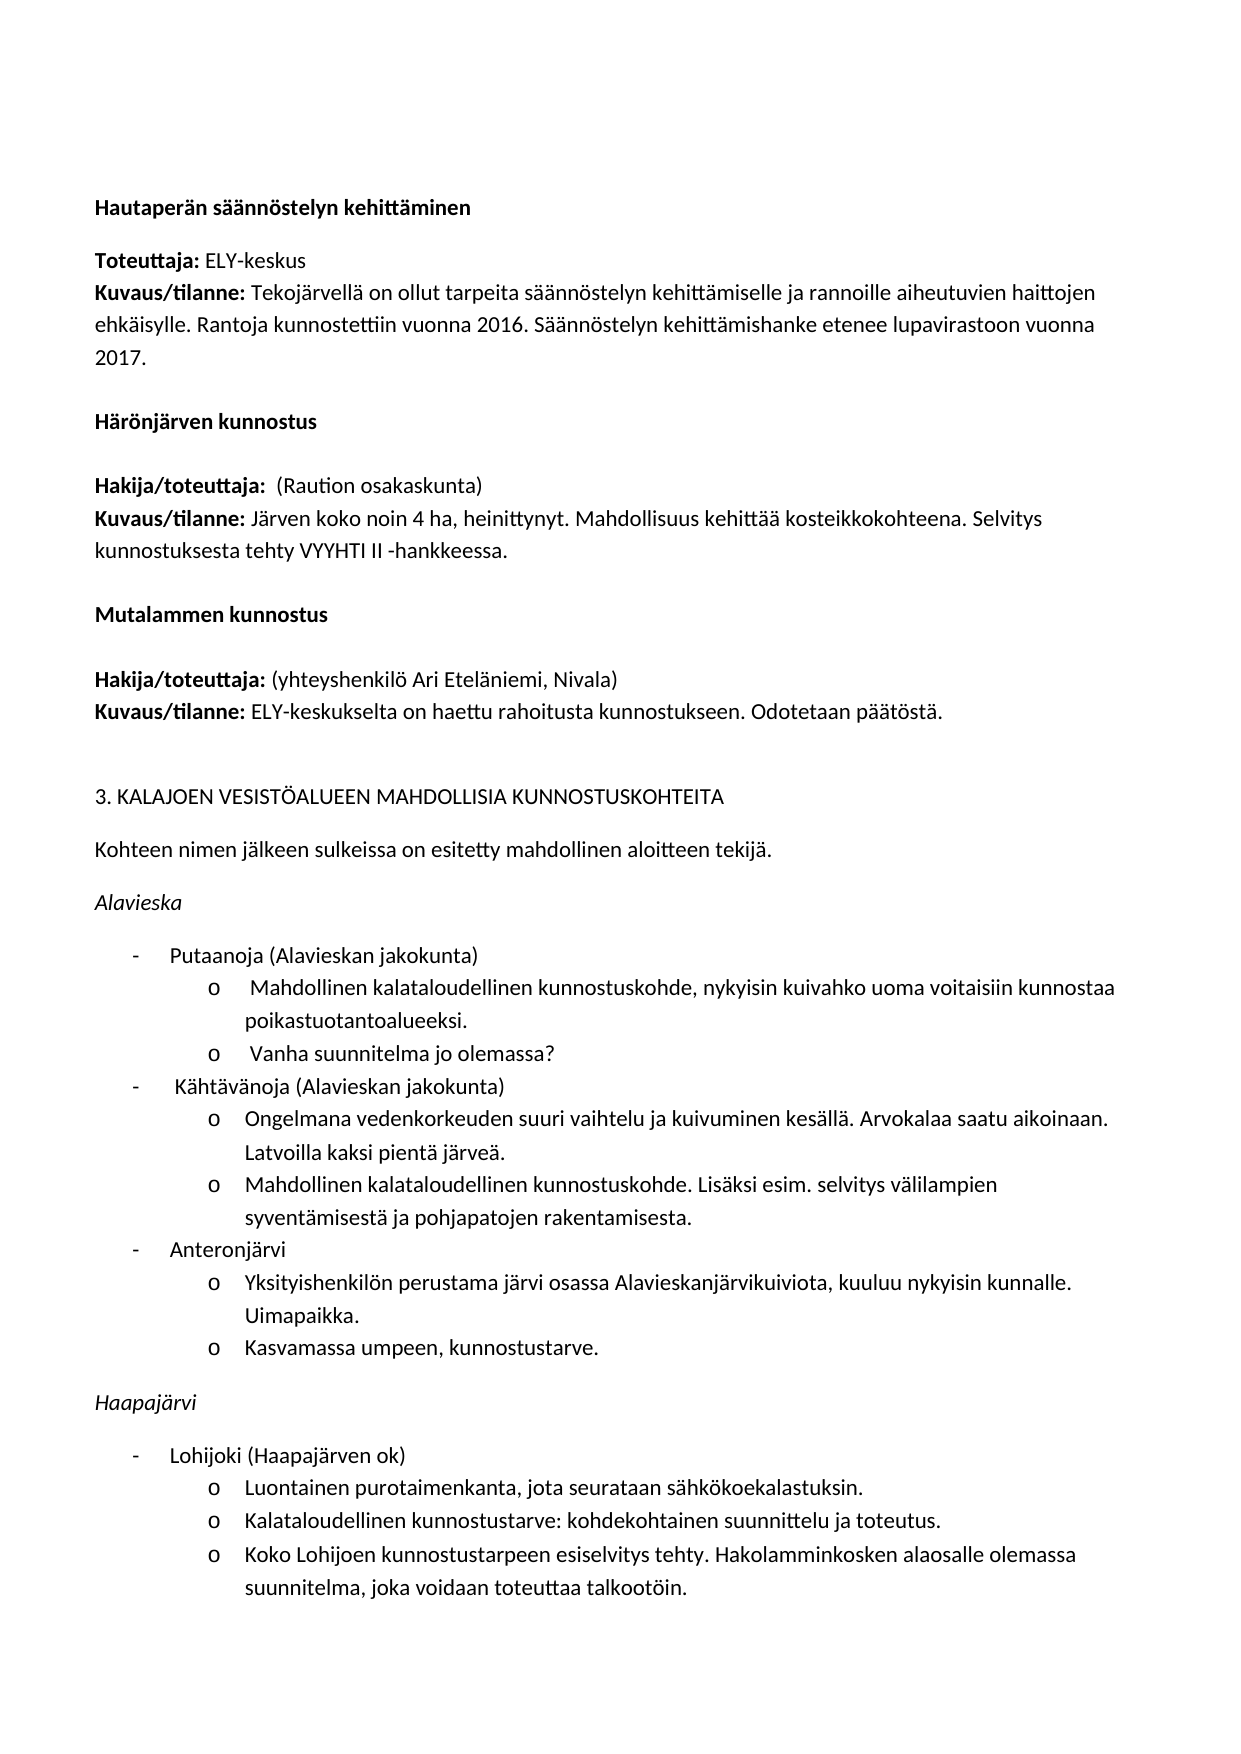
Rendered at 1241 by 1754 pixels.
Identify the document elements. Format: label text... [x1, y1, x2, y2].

list Kalataloudellinen kunnostustarve: kohdekohtainen suunnittelu ja toteutus. [207, 1506, 1120, 1536]
list Mahdollinen kalataloudellinen kunnostuskohde, nykyisin kuivahko uoma voitaisiin kunnostaa poikastuotantoalueeksi. [207, 973, 1120, 1035]
text Toteuttaja: ELY-keskus [94, 246, 1120, 274]
text 3. KALAJOEN VESISTÖALUEEN MAHDOLLISIA KUNNOSTUSKOHTEITA [94, 782, 1120, 810]
list Koko Lohijoen kunnostustarpeen esiselvitys tehty. Hakolamminkosken alaosalle olemassa suunnitelma, joka voidaan toteuttaa talkootöin. [207, 1540, 1120, 1601]
list Mutalammen kunnostus [94, 600, 1120, 628]
list Hakija/toteuttaja: (yhteyshenkilö Ari Eteläniemi, Nivala) [94, 665, 1120, 693]
list Kuvaus/tilanne: Järven koko noin 4 ha, heinittynyt. Mahdollisuus kehittää kosteikkokohteena. Selvitys kunnostuksesta tehty VYYHTI II -hankkeessa. [94, 504, 1120, 564]
list Mahdollinen kalataloudellinen kunnostuskohde. Lisäksi esim. selvitys välilampien syventämisestä ja pohjapatojen rakentamisesta. [207, 1170, 1120, 1231]
list Härönjärven kunnostus [94, 407, 1120, 435]
text Alavieska [94, 888, 1120, 916]
text Kuvaus/tilanne: Tekojärvellä on ollut tarpeita säännöstelyn kehittämiselle ja rannoille aiheutuvien haittojen ehkäisylle. Rantoja kunnostettiin vuonna 2016. Säännöstelyn kehittämishanke etenee lupavirastoon vuonna 2017. [94, 278, 1120, 371]
list Kasvamassa umpeen, kunnostustarve. [207, 1333, 1120, 1362]
list Kuvaus/tilanne: ELY-keskukselta on haettu rahoitusta kunnostukseen. Odotetaan päätöstä. [94, 697, 1120, 725]
list Ongelmana vedenkorkeuden suuri vaihtelu ja kuivuminen kesällä. Arvokalaa saatu aikoinaan. Latvoilla kaksi pientä järveä. [207, 1104, 1120, 1166]
list Putaanoja (Alavieskan jakokunta) [132, 941, 1120, 969]
list Hakija/toteuttaja: (Raution osakaskunta) [94, 472, 1120, 499]
text Haapajärvi [94, 1388, 1120, 1416]
list Kähtävänoja (Alavieskan jakokunta) [132, 1072, 1120, 1100]
list Yksityishenkilön perustama järvi osassa Alavieskanjärvikuiviota, kuuluu nykyisin kunnalle. Uimapaikka. [207, 1268, 1120, 1329]
list Luontainen purotaimenkanta, jota seurataan sähkökoekalastuksin. [207, 1473, 1120, 1502]
text Kohteen nimen jälkeen sulkeissa on esitetty mahdollinen aloitteen tekijä. [94, 835, 1120, 863]
list Lohijoki (Haapajärven ok) [132, 1441, 1120, 1469]
text Hautaperän säännöstelyn kehittäminen [94, 193, 1120, 221]
list Anteronjärvi [132, 1236, 1120, 1264]
list Vanha suunnitelma jo olemassa? [207, 1039, 1120, 1068]
